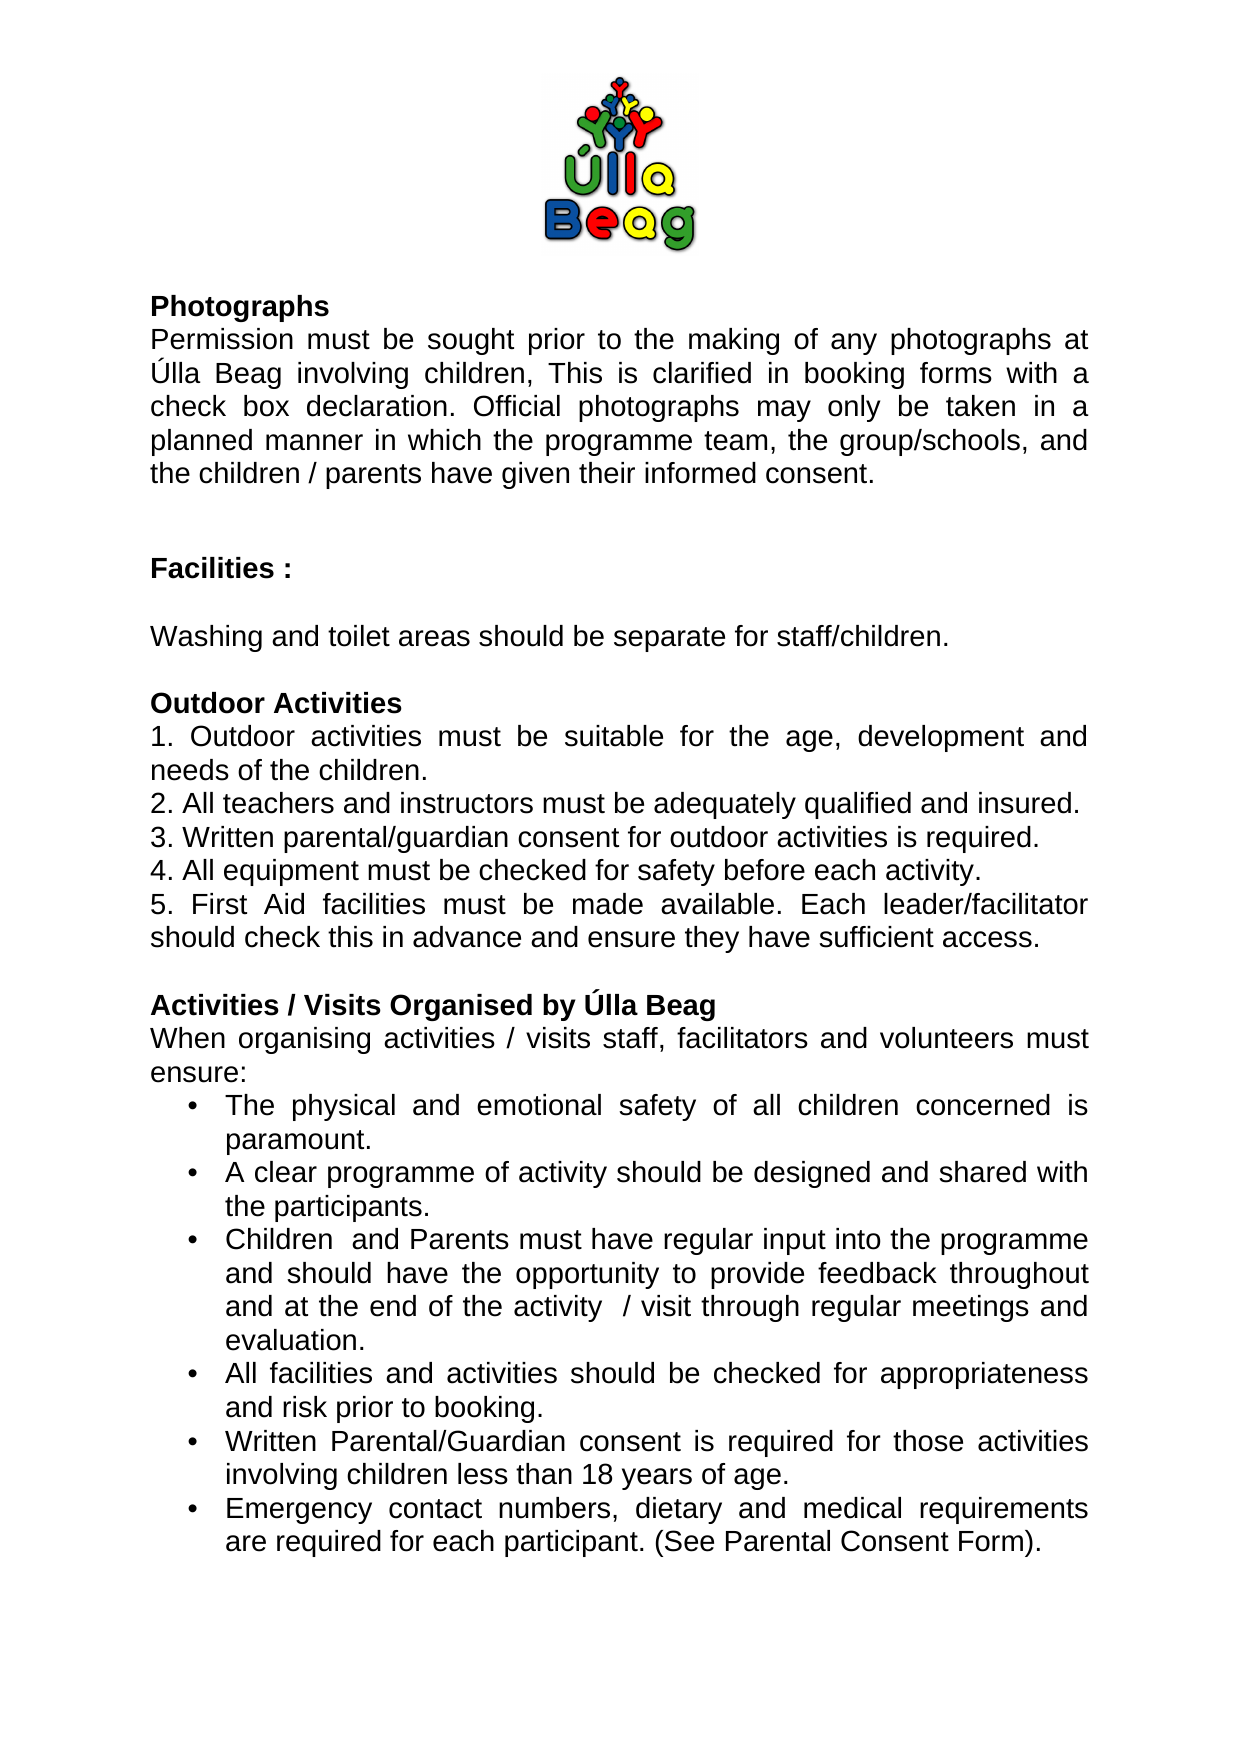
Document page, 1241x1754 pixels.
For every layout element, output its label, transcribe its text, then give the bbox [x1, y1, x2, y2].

text Photographs [150, 289, 1090, 322]
text Permission must be sought prior to the making of any photographs at Úlla Beag involving children, This is clarified in booking forms with a check box declaration. Official photographs may only be taken in a planned manner in which the programme team, the group/schools, and the children / parents have given their informed consent. [150, 322, 1090, 490]
list The physical and emotional safety of all children concerned is paramount. [187, 1088, 1090, 1155]
text Facilities : [150, 551, 1090, 585]
text Outdoor Activities [150, 686, 1090, 719]
text Washing and toilet areas should be separate for staff/children. [150, 618, 1090, 652]
list Children and Parents must have regular input into the programme and should have the opportunity to provide feedback throughout and at the end of the activity / visit through regular meetings and evaluation. [187, 1222, 1090, 1356]
text 5. First Aid facilities must be made available. Each leader/facilitator should check this in advance and ensure they have sufficient access. [150, 887, 1090, 954]
list Written Parental/Guardian consent is required for those activities involving children less than 18 years of age. [187, 1423, 1090, 1491]
text Activities / Visits Organised by Úlla Beag [150, 987, 1090, 1021]
text 2. All teachers and instructors must be adequately qualified and insured. [150, 786, 1090, 820]
list Emergency contact numbers, dietary and medical requirements are required for each participant. (See Parental Consent Form). [187, 1491, 1090, 1558]
text 1. Outdoor activities must be suitable for the age, development and needs of the children. [150, 719, 1090, 786]
list A clear programme of activity should be designed and shared with the participants. [187, 1155, 1090, 1222]
text 4. All equipment must be checked for safety before each activity. [150, 853, 1090, 887]
text 3. Written parental/guardian consent for outdoor activities is required. [150, 820, 1090, 853]
text When organising activities / visits staff, facilitators and volunteers must ensure: [150, 1021, 1090, 1088]
list All facilities and activities should be checked for appropriateness and risk prior to booking. [187, 1356, 1090, 1423]
